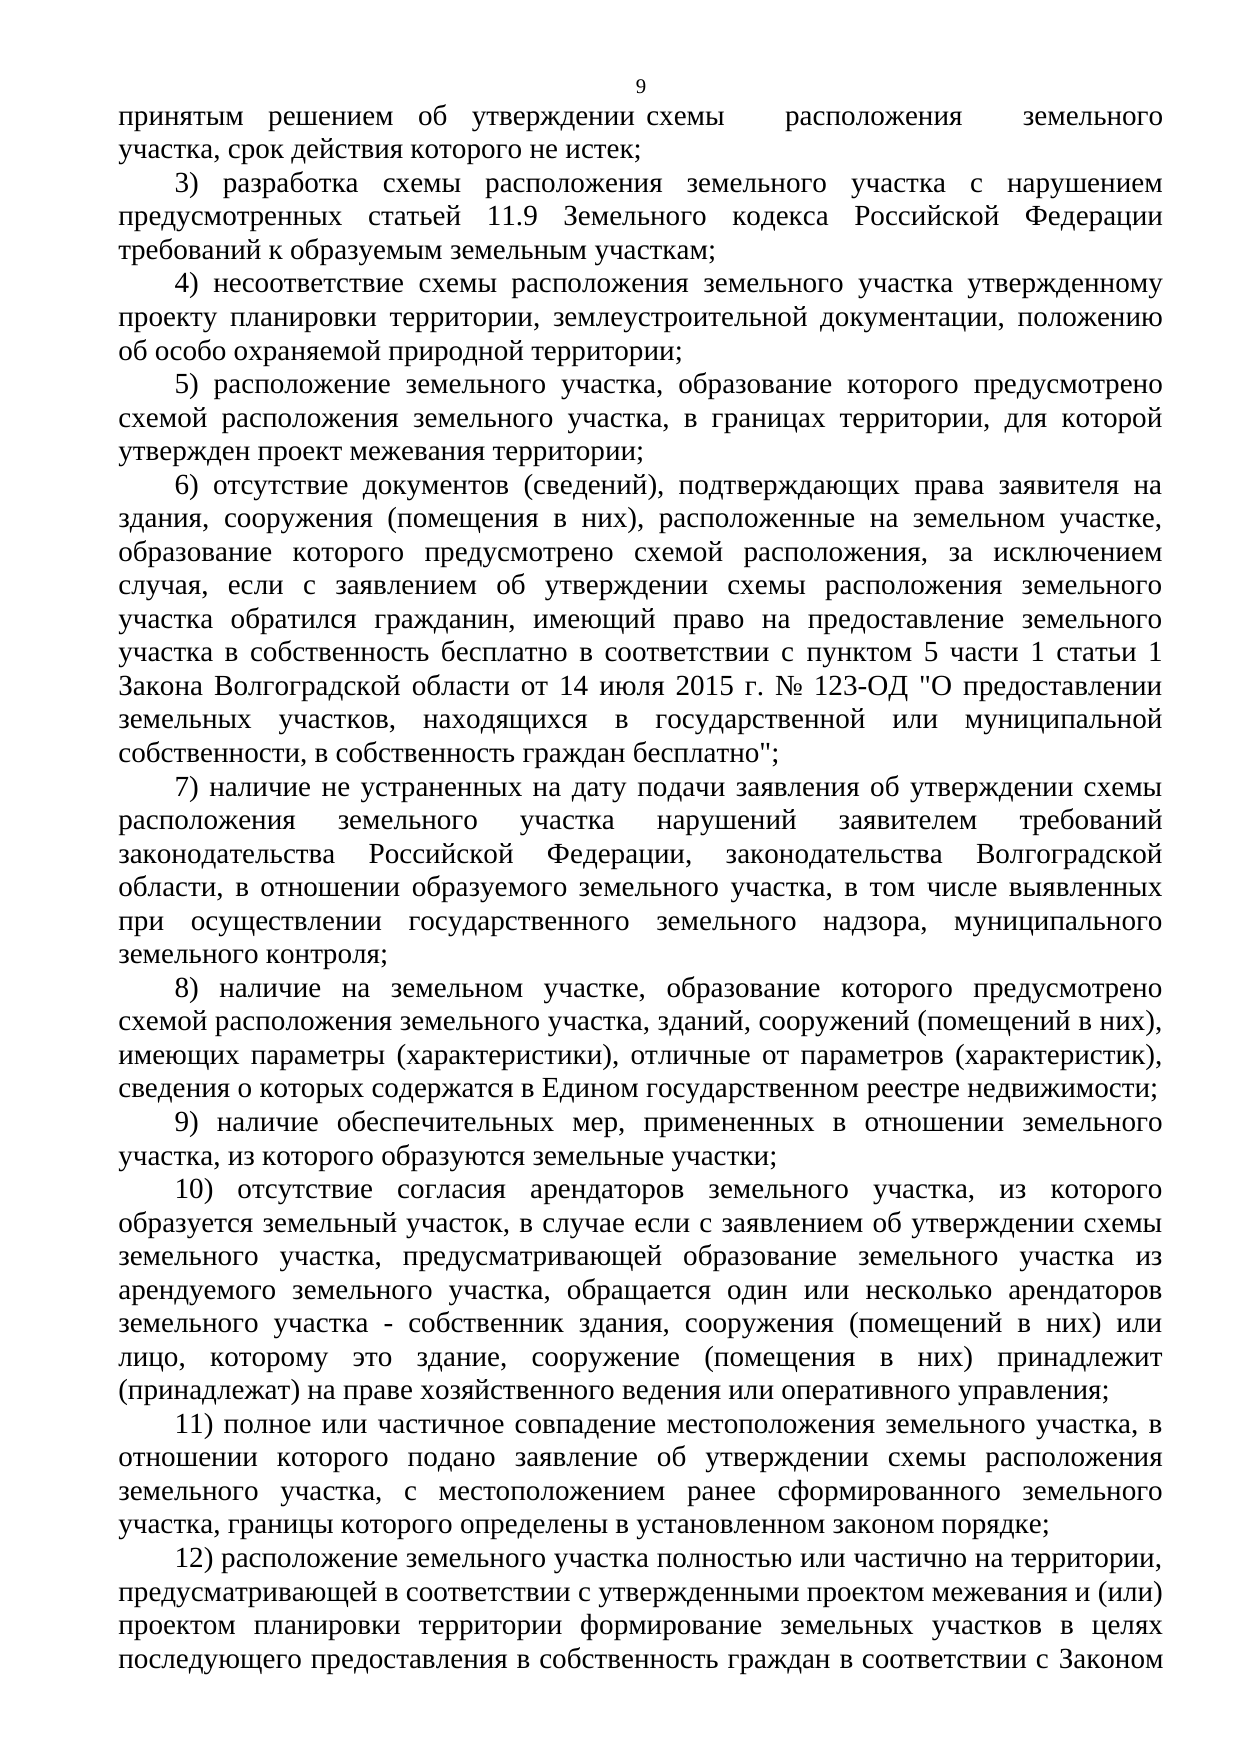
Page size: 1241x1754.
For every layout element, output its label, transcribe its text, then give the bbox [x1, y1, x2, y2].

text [118, 98, 1163, 165]
text 4) несоответствие схемы расположения земельного участка утвержденному проекту планировки территории, землеустроительной документации, положению об особо охраняемой природной территории; [118, 266, 1163, 366]
text 3) разработка схемы расположения земельного участка с нарушением предусмотренных статьей 11.9 Земельного кодекса Российской Федерации требований к образуемым земельным участкам; [118, 165, 1163, 266]
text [118, 1540, 1163, 1674]
text 10) отсутствие согласия арендаторов земельного участка, из которого образуется земельный участок, в случае если с заявлением об утверждении схемы земельного участка, предусматривающей образование земельного участка из арендуемого земельного участка, обращается один или несколько арендаторов земельного участка - собственник здания, сооружения (помещений в них) или лицо, которому это здание, сооружение (помещения в них) принадлежит (принадлежат) на праве хозяйственного ведения или оперативного управления; [118, 1171, 1163, 1406]
text 8) наличие на земельном участке, образование которого предусмотрено схемой расположения земельного участка, зданий, сооружений (помещений в них), имеющих параметры (характеристики), отличные от параметров (характеристик), сведения о которых содержатся в Едином государственном реестре недвижимости; [118, 970, 1163, 1104]
text 11) полное или частичное совпадение местоположения земельного участка, в отношении которого подано заявление об утверждении схемы расположения земельного участка, с местоположением ранее сформированного земельного участка, границы которого определены в установленном законом порядке; [118, 1406, 1163, 1540]
text 5) расположение земельного участка, образование которого предусмотрено схемой расположения земельного участка, в границах территории, для которой утвержден проект межевания территории; [118, 366, 1163, 467]
text 7) наличие не устраненных на дату подачи заявления об утверждении схемы расположения земельного участка нарушений заявителем требований законодательства Российской Федерации, законодательства Волгоградской области, в отношении образуемого земельного участка, в том числе выявленных при осуществлении государственного земельного надзора, муниципального земельного контроля; [118, 769, 1163, 970]
text 9) наличие обеспечительных мер, примененных в отношении земельного участка, из которого образуются земельные участки; [118, 1104, 1163, 1171]
text 6) отсутствие документов (сведений), подтверждающих права заявителя на здания, сооружения (помещения в них), расположенные на земельном участке, образование которого предусмотрено схемой расположения, за исключением случая, если с заявлением об утверждении схемы расположения земельного участка обратился гражданин, имеющий право на предоставление земельного участка в собственность бесплатно в соответствии с пунктом 5 части 1 статьи 1 Закона Волгоградской области от 14 июля . № 123-ОД "О предоставлении земельных участков, находящихся в государственной или муниципальной собственности, в собственность граждан бесплатно"; [118, 467, 1163, 769]
